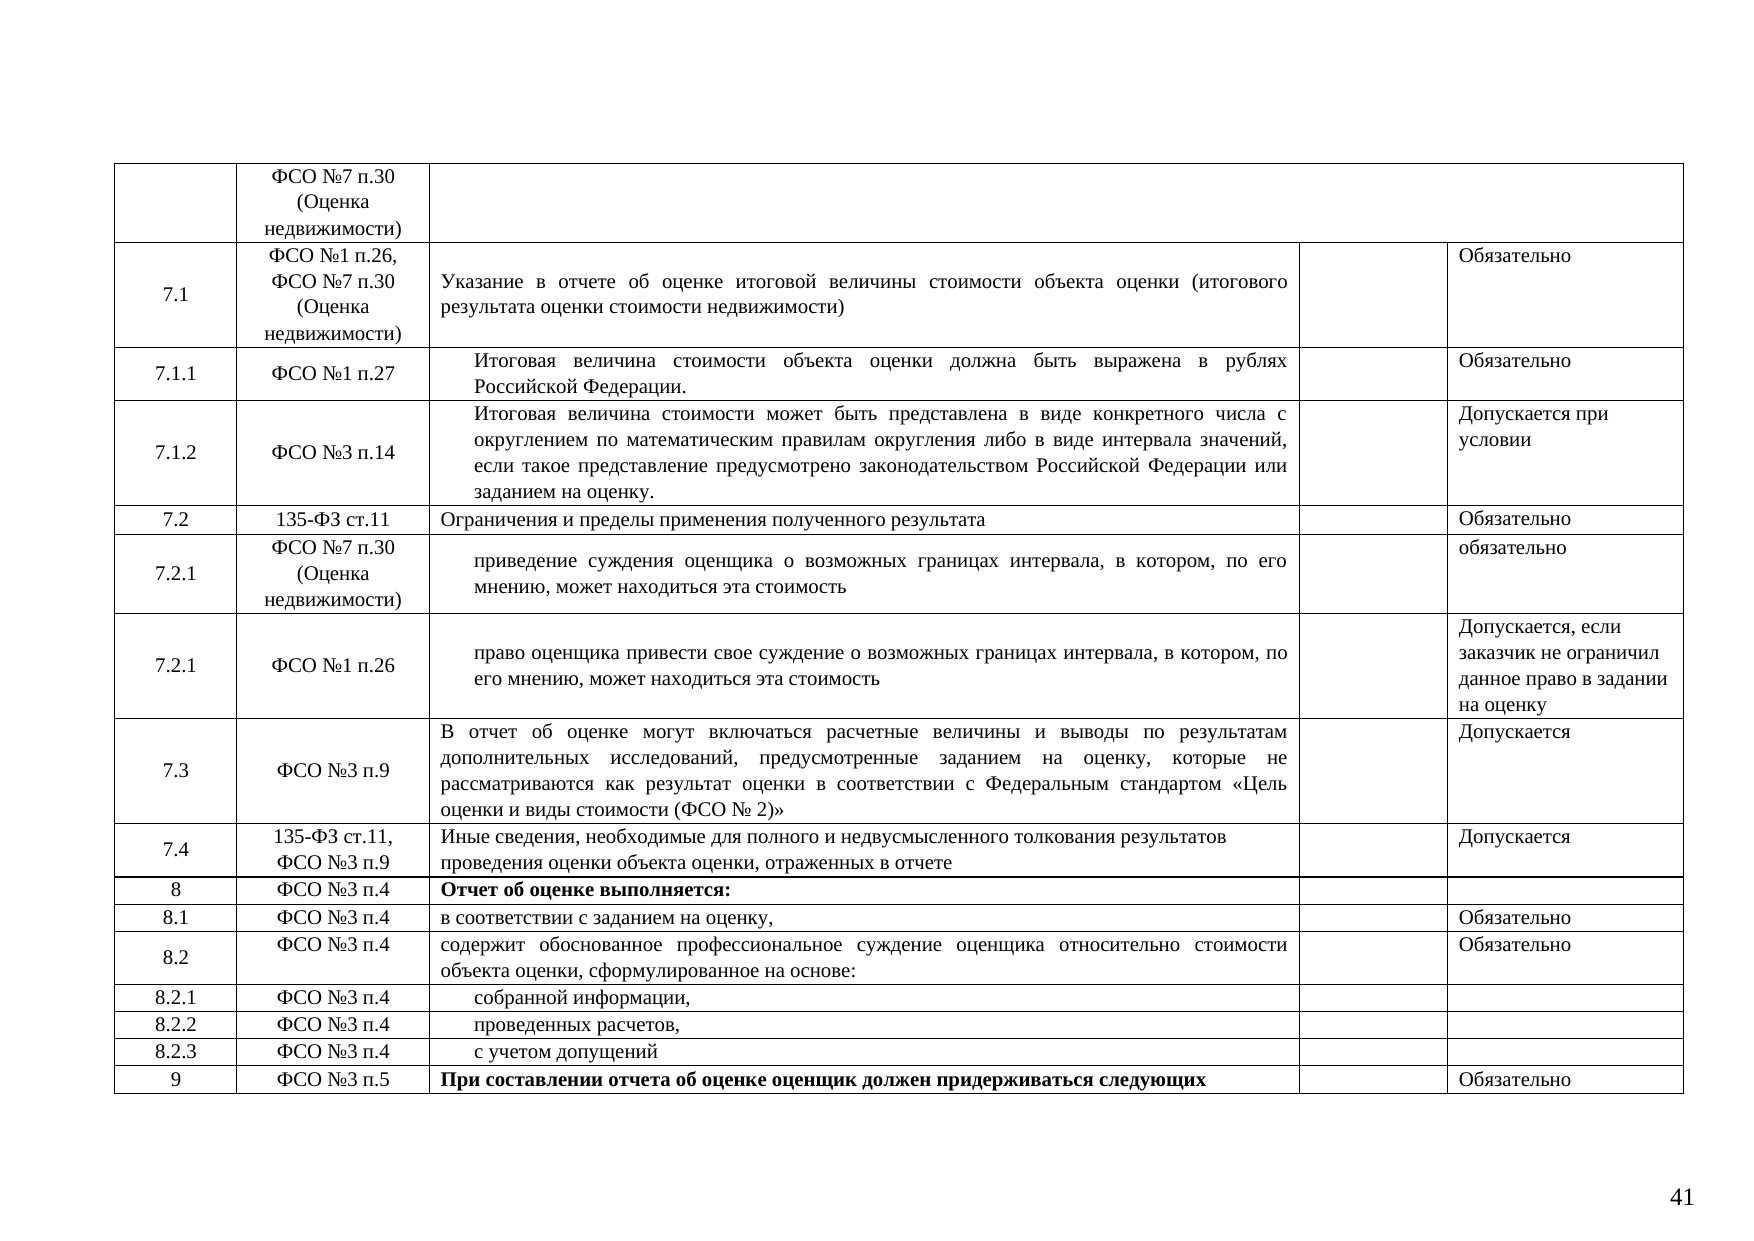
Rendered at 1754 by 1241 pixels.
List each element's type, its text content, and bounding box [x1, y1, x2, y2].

table_cell В отчет об оценке могут включаться расчетные величины и выводы по результатам дополнительных исследований, предусмотренные заданием на оценку, которые не рассматриваются как результат оценки в соответствии с Федеральным стандартом «Цель оценки и виды стоимости (ФСО № 2)» [430, 719, 1299, 823]
table_cell [1300, 401, 1447, 505]
table_cell Иные сведения, необходимые для полного и недвусмысленного толкования результатов проведения оценки объекта оценки, отраженных в отчете [430, 824, 1299, 876]
table_cell ФСО №3 п.4 [237, 1012, 429, 1038]
table_cell ФСО №7 п.30 (Оценка недвижимости) [237, 535, 429, 613]
table_cell в соответствии с заданием на оценку, [430, 905, 1299, 931]
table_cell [430, 1066, 1299, 1093]
table_cell ФСО №3 п.9 [237, 719, 429, 823]
table_cell [1300, 985, 1447, 1011]
table_cell 7.4 [115, 824, 236, 876]
table_cell Ограничения и пределы применения полученного результата [430, 506, 1299, 534]
table_cell приведение суждения оценщика о возможных границах интервала, в котором, по его мнению, может находиться эта стоимость [430, 535, 1299, 613]
table_cell 9 [115, 1066, 236, 1093]
table_cell [1300, 719, 1447, 823]
table_cell ФСО №3 п.4 [237, 985, 429, 1011]
table_cell 8.2.1 [115, 985, 236, 1011]
table_cell Допускается, если заказчик не ограничил данное право в задании на оценку [1448, 614, 1683, 718]
table_cell проведенных расчетов, [430, 1012, 1299, 1038]
table_cell с учетом допущений [430, 1039, 1299, 1065]
table_cell 7.3 [115, 719, 236, 823]
table_cell [1448, 985, 1683, 1011]
table_cell [1448, 1039, 1683, 1065]
table_cell право оценщика привести свое суждение о возможных границах интервала, в котором, по его мнению, может находиться эта стоимость [430, 614, 1299, 718]
table_cell ФСО №3 п.4 [237, 1039, 429, 1065]
table_cell ФСО №3 п.5 [237, 1066, 429, 1093]
table_cell [1300, 878, 1447, 903]
table_cell [1300, 614, 1447, 718]
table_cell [430, 164, 1683, 242]
table_cell 7.1.1 [115, 348, 236, 400]
table_cell [1300, 535, 1447, 613]
table_cell содержит обоснованное профессиональное суждение оценщика относительно стоимости объекта оценки, сформулированное на основе: [430, 932, 1299, 984]
table_cell ФСО №3 п.4 [237, 932, 429, 984]
table_cell [1300, 1012, 1447, 1038]
table_cell [1300, 824, 1447, 876]
table_cell Обязательно [1448, 243, 1683, 347]
table_cell ФСО №3 п.4 [237, 905, 429, 931]
table_cell 7.2.1 [115, 614, 236, 718]
table_cell [1300, 1039, 1447, 1065]
table_cell ФСО №1 п.26 [237, 614, 429, 718]
table_cell Итоговая величина стоимости может быть представлена в виде конкретного числа с округлением по математическим правилам округления либо в виде интервала значений, если такое представление предусмотрено законодательством Российской Федерации или заданием на оценку. [430, 401, 1299, 505]
table_cell [1300, 506, 1447, 534]
table_cell Допускается при условии [1448, 401, 1683, 505]
table_cell 8.2.3 [115, 1039, 236, 1065]
table_cell [1300, 905, 1447, 931]
table_cell 7 [115, 164, 236, 242]
table_cell собранной информации, [430, 985, 1299, 1011]
table_cell 7.1.2 [115, 401, 236, 505]
table_cell Обязательно [1448, 1066, 1683, 1093]
table_cell Отчет об оценке выполняется: [430, 878, 1299, 903]
table_cell 8.2 [115, 932, 236, 984]
table_cell 8 [115, 878, 236, 903]
table_cell Итоговая величина стоимости объекта оценки должна быть выражена в рублях Российской Федерации. [430, 348, 1299, 400]
table_cell Обязательно [1448, 348, 1683, 400]
table_cell Допускается [1448, 824, 1683, 876]
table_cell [237, 164, 429, 242]
table_cell Обязательно [1448, 932, 1683, 984]
table_cell Допускается [1448, 719, 1683, 823]
table_cell ФСО №3 п.14 [237, 401, 429, 505]
table_cell обязательно [1448, 535, 1683, 613]
table_cell 7.2 [115, 506, 236, 534]
table_cell 135-ФЗ ст.11, ФСО №3 п.9 [237, 824, 429, 876]
table_cell [1448, 1012, 1683, 1038]
table_cell 8.2.2 [115, 1012, 236, 1038]
table_cell [1300, 348, 1447, 400]
table_cell Указание в отчете об оценке итоговой величины стоимости объекта оценки (итогового результата оценки стоимости недвижимости) [430, 243, 1299, 347]
table_cell Обязательно [1448, 506, 1683, 534]
table_cell 7.1 [115, 243, 236, 347]
table_cell 135-ФЗ ст.11 [237, 506, 429, 534]
table_cell ФСО №1 п.27 [237, 348, 429, 400]
table_cell [1300, 932, 1447, 984]
table_cell ФСО №3 п.4 [237, 878, 429, 903]
table_cell [1448, 878, 1683, 903]
table_cell 8.1 [115, 905, 236, 931]
table_cell [1300, 243, 1447, 347]
table_cell Обязательно [1448, 905, 1683, 931]
table_cell [1300, 1066, 1447, 1093]
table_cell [237, 243, 429, 347]
table_cell 7.2.1 [115, 535, 236, 613]
